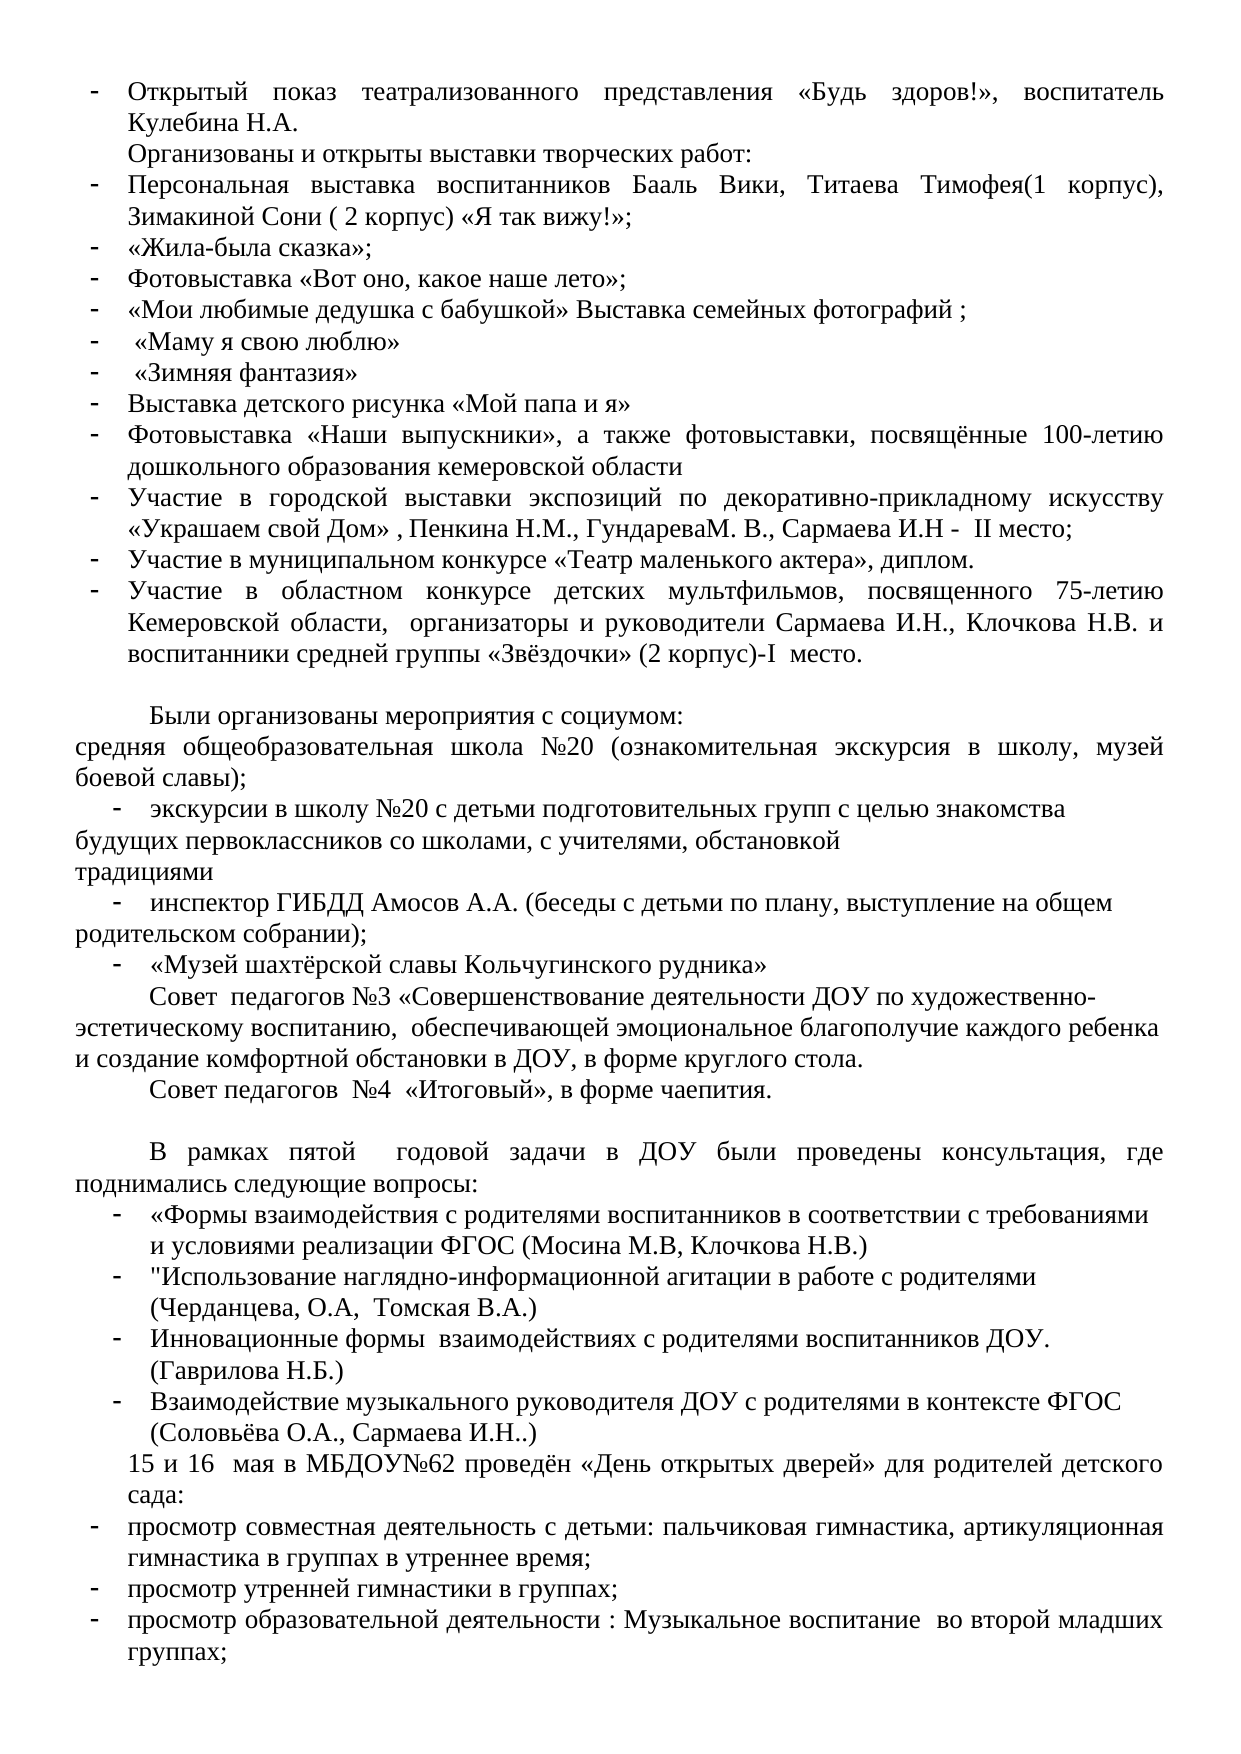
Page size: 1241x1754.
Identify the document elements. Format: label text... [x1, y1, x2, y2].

text 15 и 16 мая в МБДОУ№62 проведён «День открытых дверей» для родителей детского сада: [127, 1447, 1165, 1510]
list просмотр утренней гимнастики в группах; [90, 1572, 1165, 1603]
list Выставка детского рисунка «Мой папа и я» [90, 387, 1165, 418]
text Были организованы мероприятия с социумом: [75, 699, 1165, 730]
text будущих первоклассников со школами, с учителями, обстановкой [75, 824, 1165, 855]
list экскурсии в школу №20 с детьми подготовительных групп с целью знакомства [112, 793, 1165, 824]
list Участие в муниципальном конкурсе «Театр маленького актера», диплом. [90, 543, 1165, 574]
list инспектор ГИБДД Амосов А.А. (беседы с детьми по плану, выступление на общем [112, 886, 1165, 917]
list «Формы взаимодействия с родителями воспитанников в соответствии с требованиями и условиями реализации ФГОС (Мосина М.В, Клочкова Н.В.) [112, 1198, 1165, 1260]
list Инновационные формы взаимодействиях с родителями воспитанников ДОУ. (Гаврилова Н.Б.) [112, 1323, 1165, 1385]
list «Зимняя фантазия» [90, 356, 1165, 387]
text средняя общеобразовательная школа №20 (ознакомительная экскурсия в школу, музей боевой славы); [75, 730, 1165, 793]
list «Музей шахтёрской славы Кольчугинского рудника» [112, 948, 1165, 980]
list Взаимодействие музыкального руководителя ДОУ с родителями в контексте ФГОС (Соловьёва О.А., Сармаева И.Н..) [112, 1385, 1165, 1447]
text Организованы и открыты выставки творческих работ: [127, 137, 1165, 168]
text В рамках пятой годовой задачи в ДОУ были проведены консультация, где поднимались следующие вопросы: [75, 1136, 1165, 1198]
list просмотр образовательной деятельности : Музыкальное воспитание во второй младших группах; [90, 1603, 1165, 1666]
text родительском собрании); [75, 917, 1165, 948]
text традициями [75, 855, 1165, 886]
list Фотовыставка «Вот оно, какое наше лето»; [90, 262, 1165, 293]
list Фотовыставка «Наши выпускники», а также фотовыставки, посвящённые 100-летию дошкольного образования кемеровской области [90, 418, 1165, 481]
list «Мои любимые дедушка с бабушкой» Выставка семейных фотографий ; [90, 293, 1165, 325]
text Совет педагогов №3 «Совершенствование деятельности ДОУ по художественно-эстетическому воспитанию, обеспечивающей эмоциональное благополучие каждого ребенка и создание комфортной обстановки в ДОУ, в форме круглого стола. [75, 980, 1165, 1073]
list Участие в областном конкурсе детских мультфильмов, посвященного 75-летию Кемеровской области, организаторы и руководители Сармаева И.Н., Клочкова Н.В. и воспитанники средней группы «Звёздочки» (2 корпус)-I место. [90, 574, 1165, 668]
list Персональная выставка воспитанников Бааль Вики, Титаева Тимофея(1 корпус), Зимакиной Сони ( 2 корпус) «Я так вижу!»; [90, 168, 1165, 231]
list "Использование наглядно-информационной агитации в работе с родителями (Черданцева, О.А, Томская В.А.) [112, 1260, 1165, 1323]
list Участие в городской выставки экспозиций по декоративно-прикладному искусству «Украшаем свой Дом» , Пенкина Н.М., ГундареваМ. В., Сармаева И.Н - II место; [90, 481, 1165, 543]
list просмотр совместная деятельность с детьми: пальчиковая гимнастика, артикуляционная гимнастика в группах в утреннее время; [90, 1510, 1165, 1572]
list Открытый показ театрализованного представления «Будь здоров!», воспитатель Кулебина Н.А. [90, 75, 1165, 137]
list «Жила-была сказка»; [90, 231, 1165, 262]
list «Маму я свою люблю» [90, 325, 1165, 356]
text Совет педагогов №4 «Итоговый», в форме чаепития. [75, 1073, 1165, 1104]
